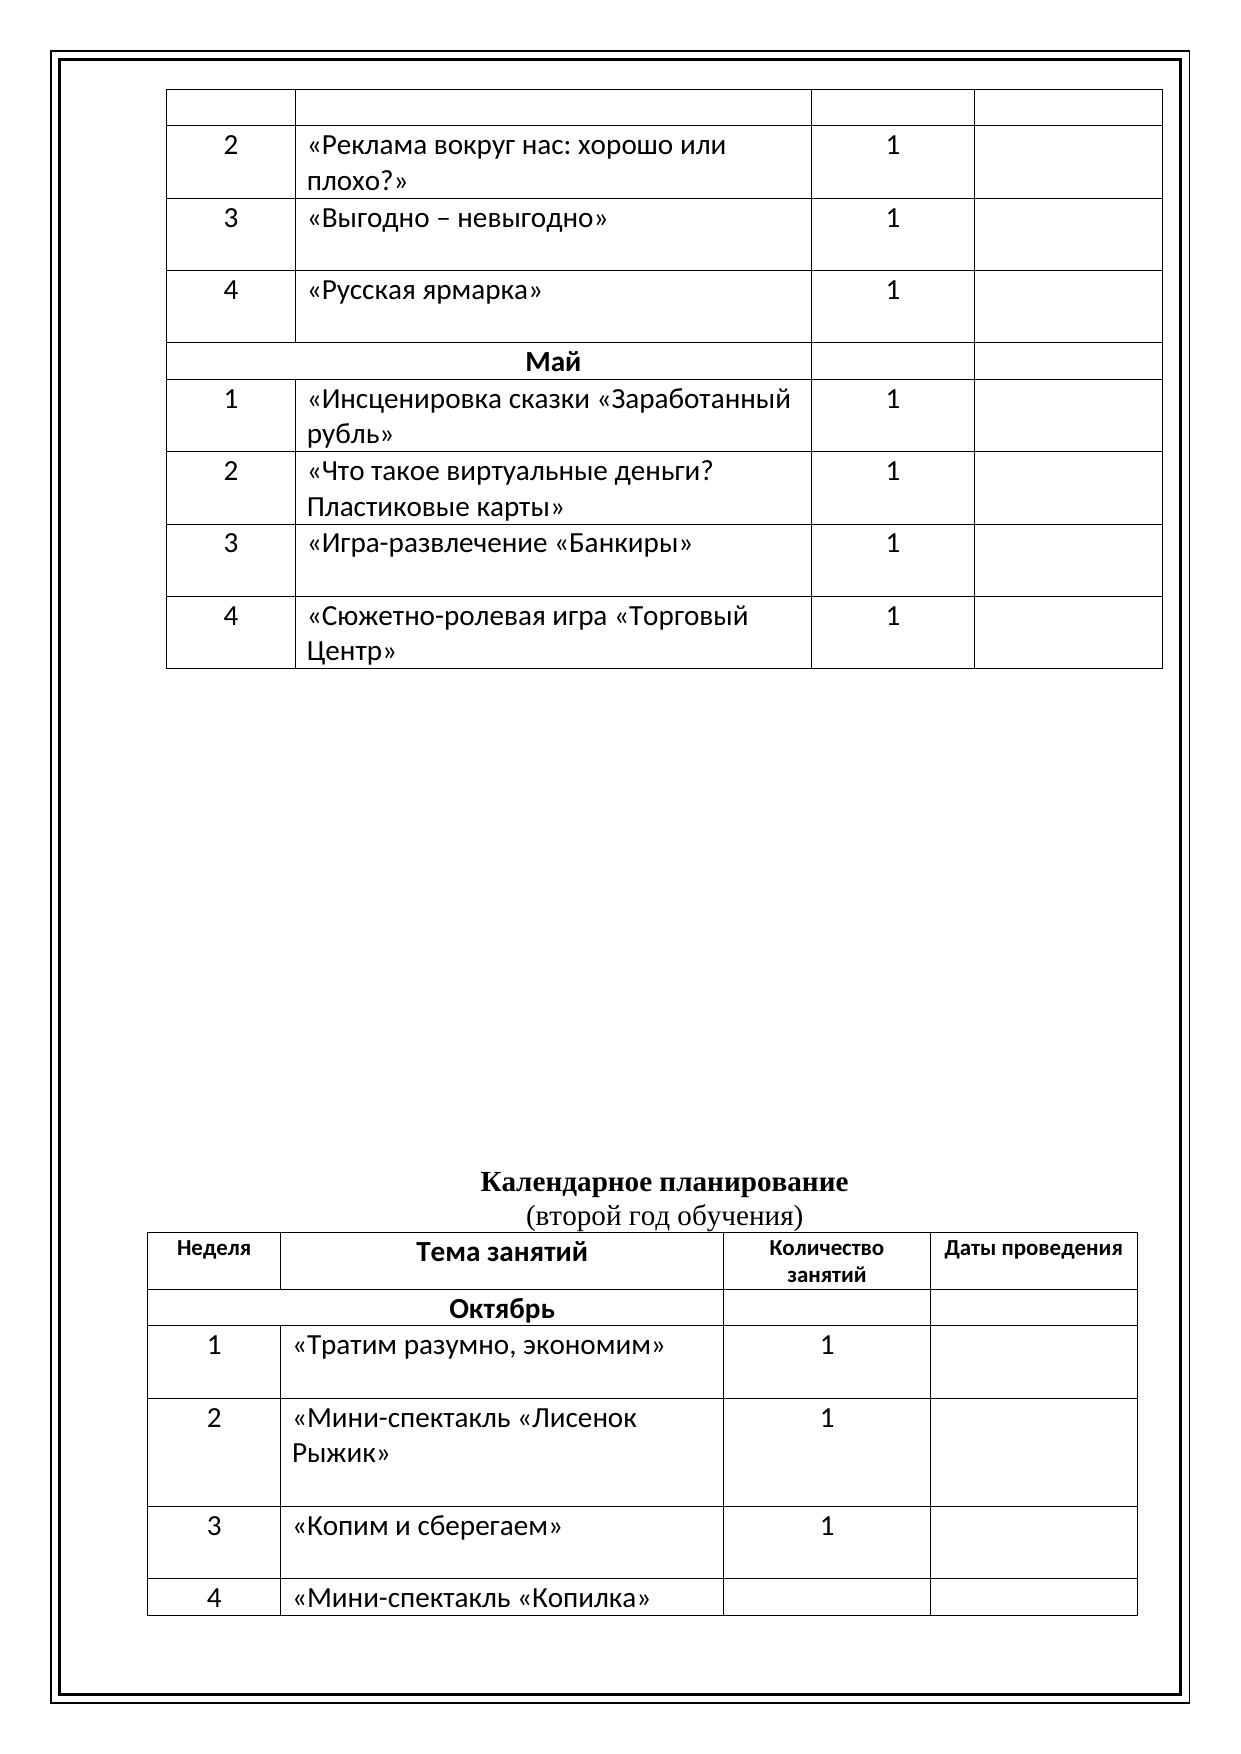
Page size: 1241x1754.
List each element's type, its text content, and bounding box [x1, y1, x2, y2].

table_header Неделя [148, 1233, 280, 1289]
table_cell 4 [148, 1579, 280, 1614]
table_cell 2 [167, 452, 295, 523]
table_cell «Реклама вокруг нас: хорошо или плохо?» [296, 126, 811, 198]
table_cell «Выгодно – невыгодно» [296, 199, 811, 270]
table_cell 1 [812, 90, 974, 125]
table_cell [281, 1579, 723, 1614]
table_cell [931, 1507, 1137, 1578]
table_cell [975, 199, 1162, 270]
table_cell 1 [148, 1326, 280, 1398]
table_cell 1 [812, 380, 974, 451]
table_cell 1 [812, 271, 974, 342]
table_cell Май [295, 343, 811, 379]
table_cell 1 [724, 1326, 930, 1398]
table_cell [724, 1579, 930, 1614]
text Календарное планирование [177, 1164, 1152, 1198]
table_cell 1 [812, 597, 974, 668]
table_cell [975, 271, 1162, 342]
table_cell 1 [812, 199, 974, 270]
table_cell «Копим и сберегаем» [281, 1507, 723, 1578]
table_cell [812, 343, 974, 379]
table_cell [975, 126, 1162, 198]
table_cell 2 [167, 126, 295, 198]
table_cell [931, 1579, 1137, 1614]
table_cell «Что такое виртуальные деньги? Пластиковые карты» [296, 452, 811, 523]
table_cell [975, 452, 1162, 523]
table_cell «Сюжетно-ролевая игра «Торговый Центр» [296, 597, 811, 668]
table_cell [148, 1290, 281, 1325]
table_cell 2 [148, 1399, 280, 1506]
table_cell 4 [167, 597, 295, 668]
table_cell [296, 90, 811, 125]
table_header Количество занятий [724, 1233, 930, 1289]
table_cell 3 [167, 525, 295, 596]
table_cell 3 [167, 199, 295, 270]
table_cell 4 [167, 271, 295, 342]
table_cell «Русская ярмарка» [296, 271, 811, 342]
table_cell «Игра-развлечение «Банкиры» [296, 525, 811, 596]
table_cell [931, 1326, 1137, 1398]
table_cell 1 [812, 525, 974, 596]
table_cell 3 [148, 1507, 280, 1578]
table_cell 1 [724, 1507, 930, 1578]
table_header Даты проведения [931, 1233, 1137, 1289]
table_cell [975, 380, 1162, 451]
table_cell 1 [724, 1399, 930, 1506]
table_cell [724, 1290, 930, 1325]
table_cell 1 [812, 126, 974, 198]
table_cell «Мини-спектакль «Лисенок Рыжик» [281, 1399, 723, 1506]
table_cell [975, 90, 1162, 125]
table_cell Октябрь [281, 1290, 723, 1325]
table_cell «Тратим разумно, экономим» [281, 1326, 723, 1398]
table_cell [975, 597, 1162, 668]
text (второй год обучения) [177, 1198, 1152, 1232]
table_cell [975, 343, 1162, 379]
table_cell 1 [167, 380, 295, 451]
table_cell [931, 1290, 1137, 1325]
table_cell «Инсценировка сказки «Заработанный рубль» [296, 380, 811, 451]
table_cell 1 [812, 452, 974, 523]
table_header Тема занятий [281, 1233, 723, 1289]
table_cell [167, 343, 295, 379]
table_cell [931, 1399, 1137, 1506]
table_cell 1 [167, 90, 295, 125]
table_cell [975, 525, 1162, 596]
